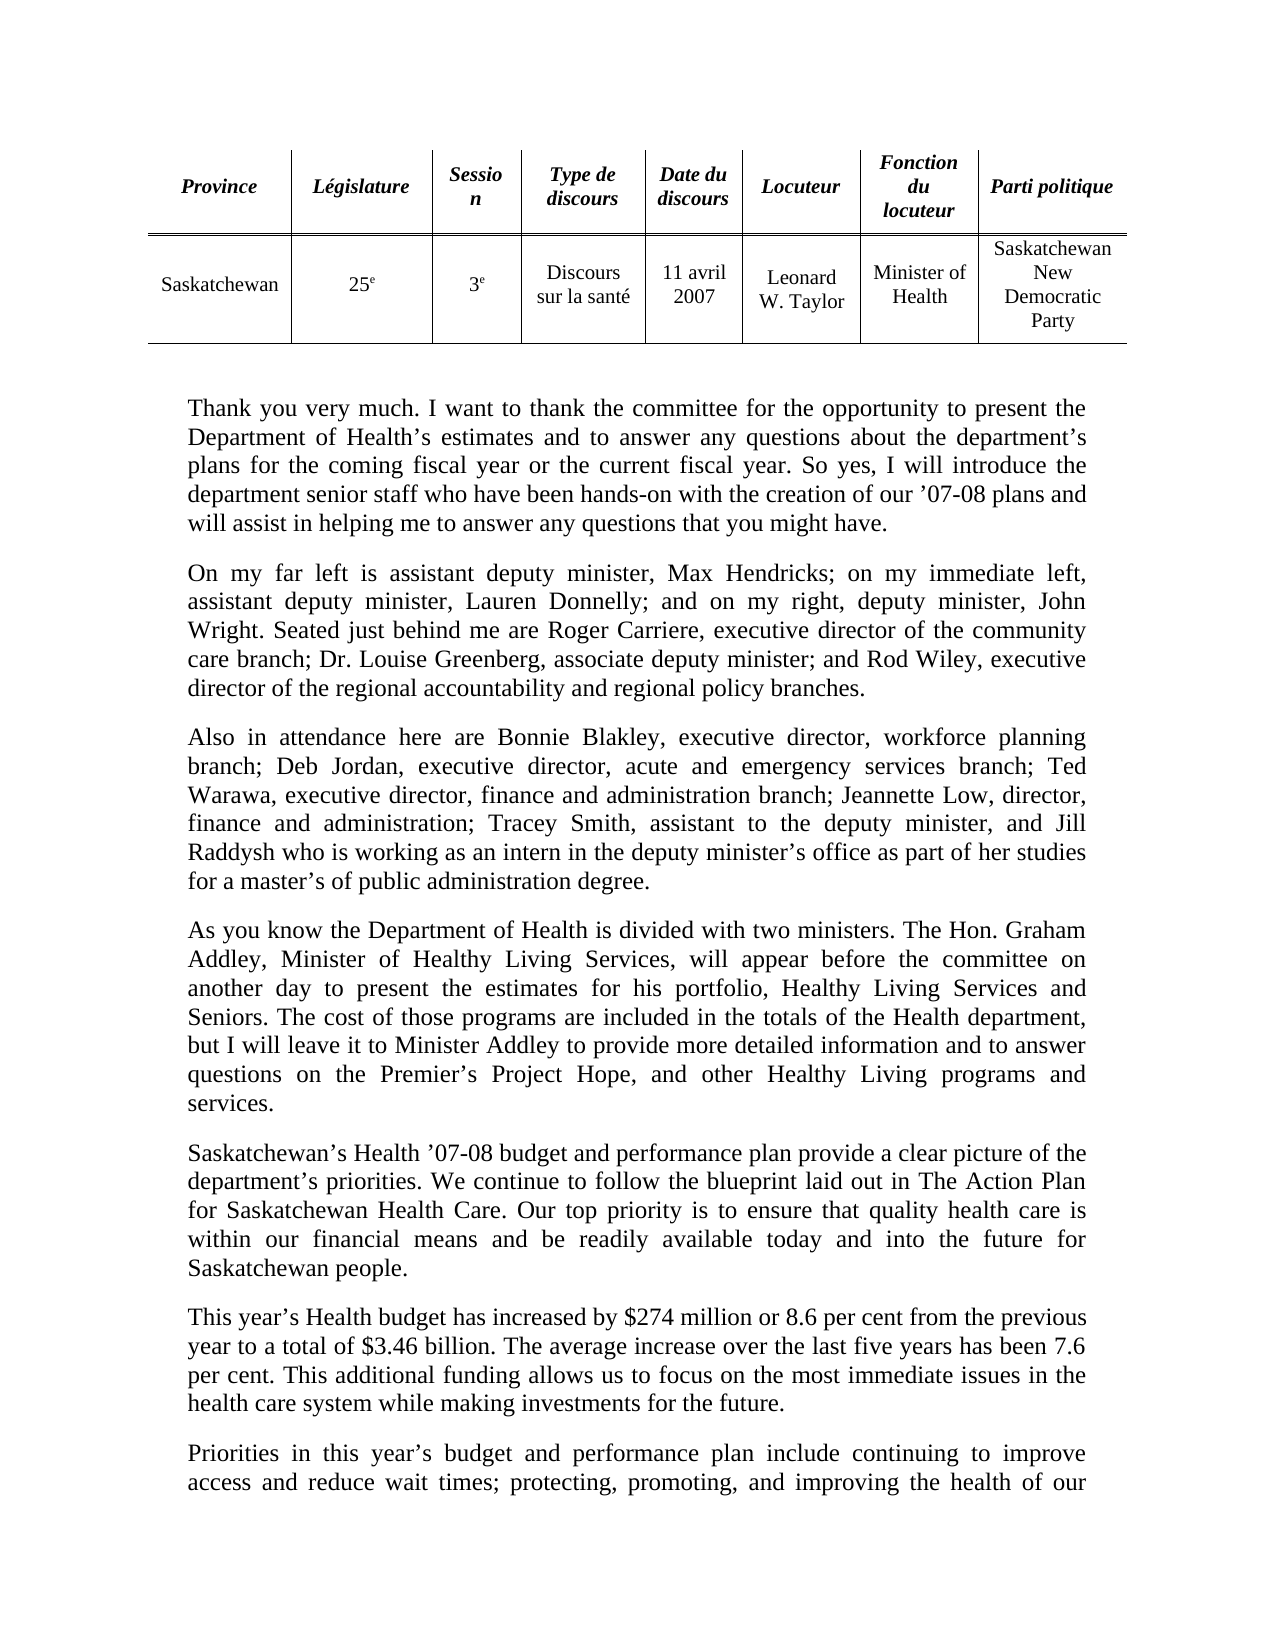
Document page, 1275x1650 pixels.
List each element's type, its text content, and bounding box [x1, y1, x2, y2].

table_header Type de discours [522, 150, 645, 233]
table_cell 3e [433, 236, 521, 342]
table_cell Discours sur la santé [522, 236, 645, 342]
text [187, 1438, 1087, 1496]
text Thank you very much. I want to thank the committee for the opportunity to present the Department of Health’s estimates and to answer any questions about the department’s plans for the coming fiscal year or the current fiscal year. So yes, I will introduce the department senior staff who have been hands-on with the creation of our ’07-08 plans and will assist in helping me to answer any questions that you might have. [187, 393, 1087, 537]
table_cell 11 avril 2007 [646, 236, 742, 342]
text On my far left is assistant deputy minister, Max Hendricks; on my immediate left, assistant deputy minister, Lauren Donnelly; and on my right, deputy minister, John Wright. Seated just behind me are Roger Carriere, executive director of the community care branch; Dr. Louise Greenberg, associate deputy minister; and Rod Wiley, executive director of the regional accountability and regional policy branches. [187, 558, 1087, 701]
table_header Locuteur [743, 150, 860, 233]
table_cell Saskatchewan [148, 236, 291, 342]
table_header Date du discours [646, 150, 742, 233]
table_header Province [148, 150, 291, 233]
text This year’s Health budget has increased by $274 million or 8.6 per cent from the previous year to a total of $3.46 billion. The average increase over the last five years has been 7.6 per cent. This additional funding allows us to focus on the most immediate issues in the health care system while making investments for the future. [187, 1302, 1087, 1417]
table_header Session [433, 150, 521, 233]
table_header Parti politique [979, 150, 1127, 233]
table_header Législature [292, 150, 432, 233]
table_cell Minister of Health [861, 236, 978, 342]
table_cell Saskatchewan New Democratic Party [979, 236, 1127, 342]
text Saskatchewan’s Health ’07-08 budget and performance plan provide a clear picture of the department’s priorities. We continue to follow the blueprint laid out in The Action Plan for Saskatchewan Health Care. Our top priority is to ensure that quality health care is within our financial means and be readily available today and into the future for Saskatchewan people. [187, 1138, 1087, 1281]
text As you know the Department of Health is divided with two ministers. The Hon. Graham Addley, Minister of Healthy Living Services, will appear before the committee on another day to present the estimates for his portfolio, Healthy Living Services and Seniors. The cost of those programs are included in the totals of the Health department, but I will leave it to Minister Addley to provide more detailed information and to answer questions on the Premier’s Project Hope, and other Healthy Living programs and services. [187, 916, 1087, 1117]
table_cell Leonard W. Taylor [743, 236, 860, 342]
table_header Fonction du locuteur [861, 150, 978, 233]
table_cell 25e [292, 236, 432, 342]
text Also in attendance here are Bonnie Blakley, executive director, workforce planning branch; Deb Jordan, executive director, acute and emergency services branch; Ted Warawa, executive director, finance and administration branch; Jeannette Low, director, finance and administration; Tracey Smith, assistant to the deputy minister, and Jill Raddysh who is working as an intern in the deputy minister’s office as part of her studies for a master’s of public administration degree. [187, 722, 1087, 895]
